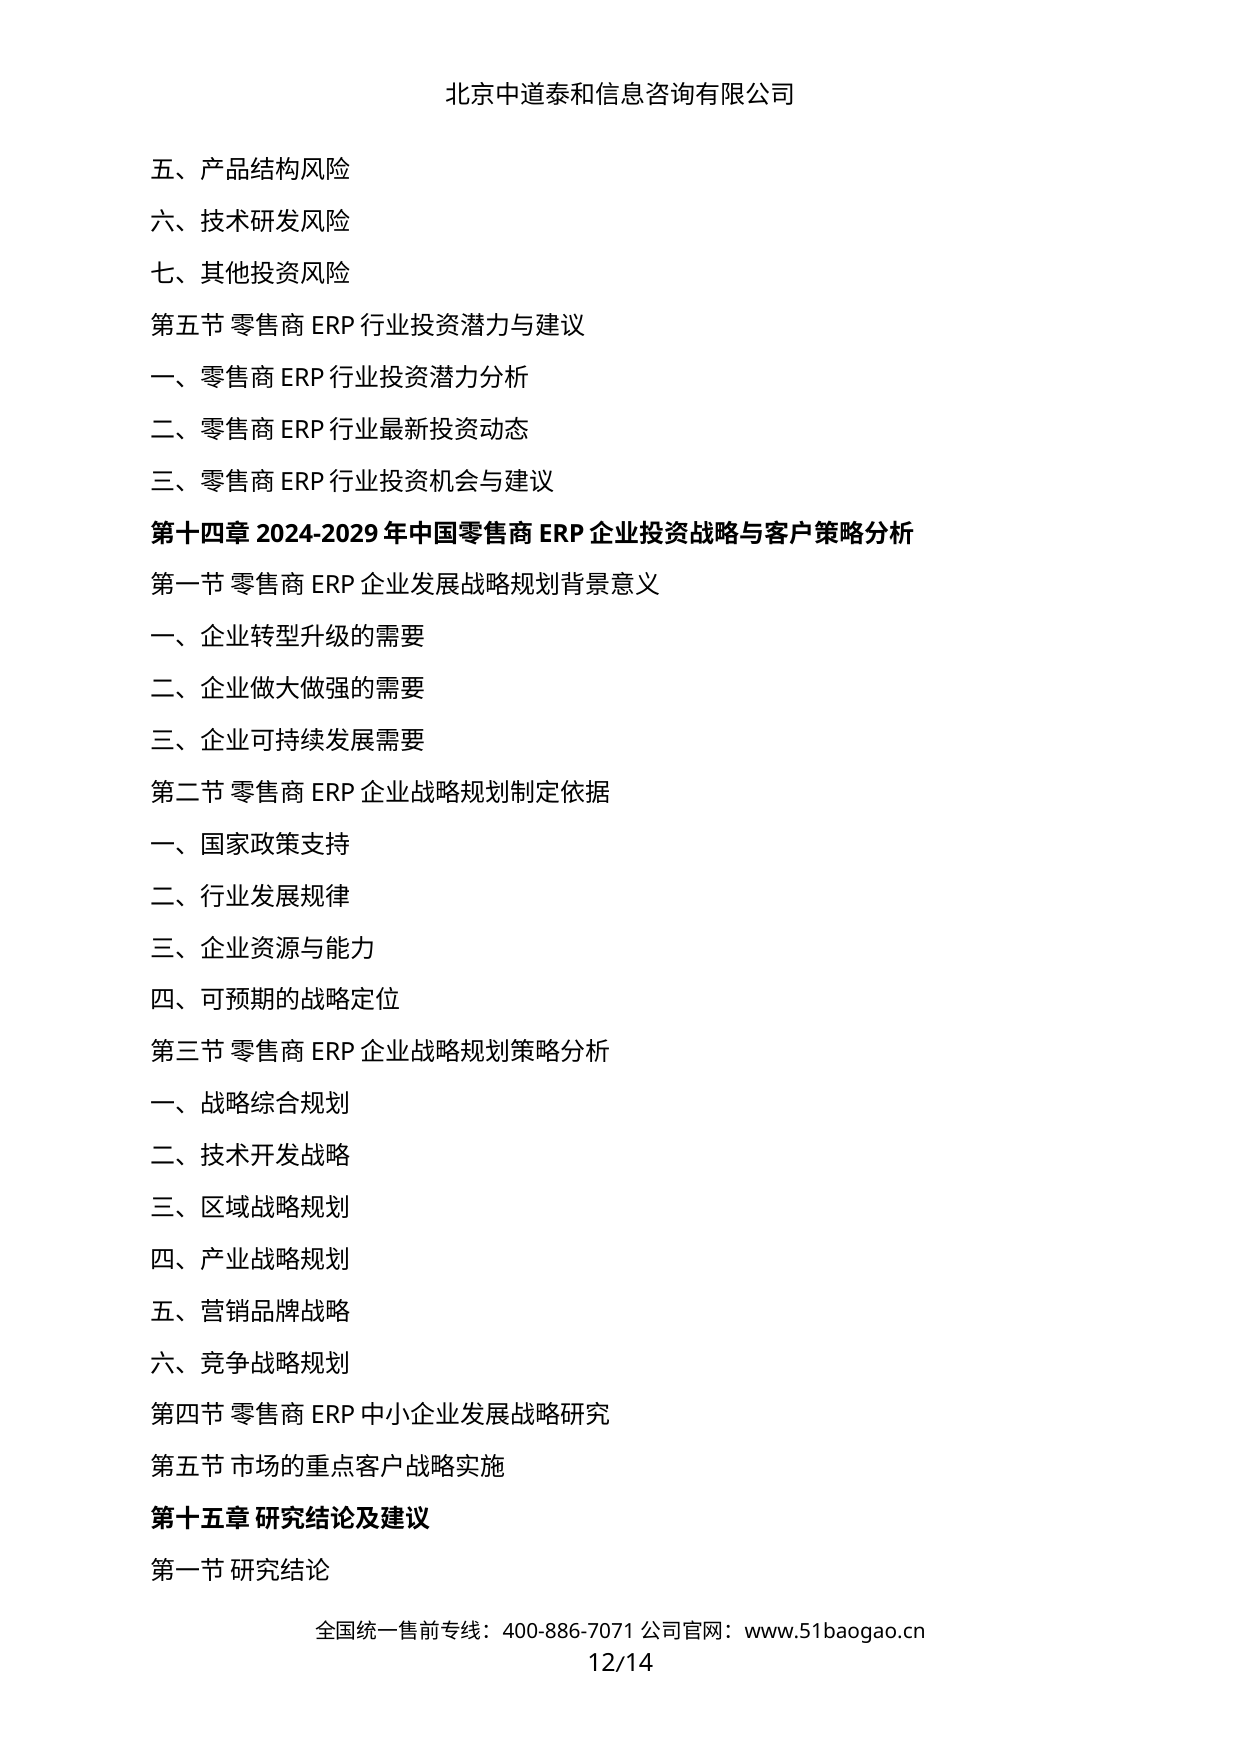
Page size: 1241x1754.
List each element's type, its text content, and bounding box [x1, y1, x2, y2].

text 二、行业发展规律 [150, 876, 1090, 912]
text 第五节 市场的重点客户战略实施 [150, 1447, 1090, 1483]
text 第四节 零售商ERP中小企业发展战略研究 [150, 1395, 1090, 1431]
text 二、零售商ERP行业最新投资动态 [150, 409, 1090, 446]
text 一、零售商ERP行业投资潜力分析 [150, 357, 1090, 394]
text 三、企业可持续发展需要 [150, 721, 1090, 757]
text 五、营销品牌战略 [150, 1291, 1090, 1327]
text 一、企业转型升级的需要 [150, 617, 1090, 653]
text 第一节 零售商ERP企业发展战略规划背景意义 [150, 565, 1090, 601]
text 第十四章 2024-2029年中国零售商ERP企业投资战略与客户策略分析 [150, 513, 1090, 549]
text 六、竞争战略规划 [150, 1343, 1090, 1379]
text 三、零售商ERP行业投资机会与建议 [150, 461, 1090, 497]
text 第二节 零售商ERP企业战略规划制定依据 [150, 772, 1090, 809]
text 五、产品结构风险 [150, 150, 1090, 186]
text 四、可预期的战略定位 [150, 980, 1090, 1016]
text 二、企业做大做强的需要 [150, 669, 1090, 705]
text 二、技术开发战略 [150, 1136, 1090, 1172]
text 四、产业战略规划 [150, 1239, 1090, 1276]
text 第十五章 研究结论及建议 [150, 1499, 1090, 1535]
text 七、其他投资风险 [150, 254, 1090, 290]
text 一、战略综合规划 [150, 1084, 1090, 1120]
text 三、企业资源与能力 [150, 928, 1090, 964]
text 六、技术研发风险 [150, 202, 1090, 238]
text 一、国家政策支持 [150, 824, 1090, 861]
text 第一节 研究结论 [150, 1551, 1090, 1587]
text 第五节 零售商ERP行业投资潜力与建议 [150, 306, 1090, 342]
text 第三节 零售商ERP企业战略规划策略分析 [150, 1032, 1090, 1068]
text 三、区域战略规划 [150, 1187, 1090, 1224]
